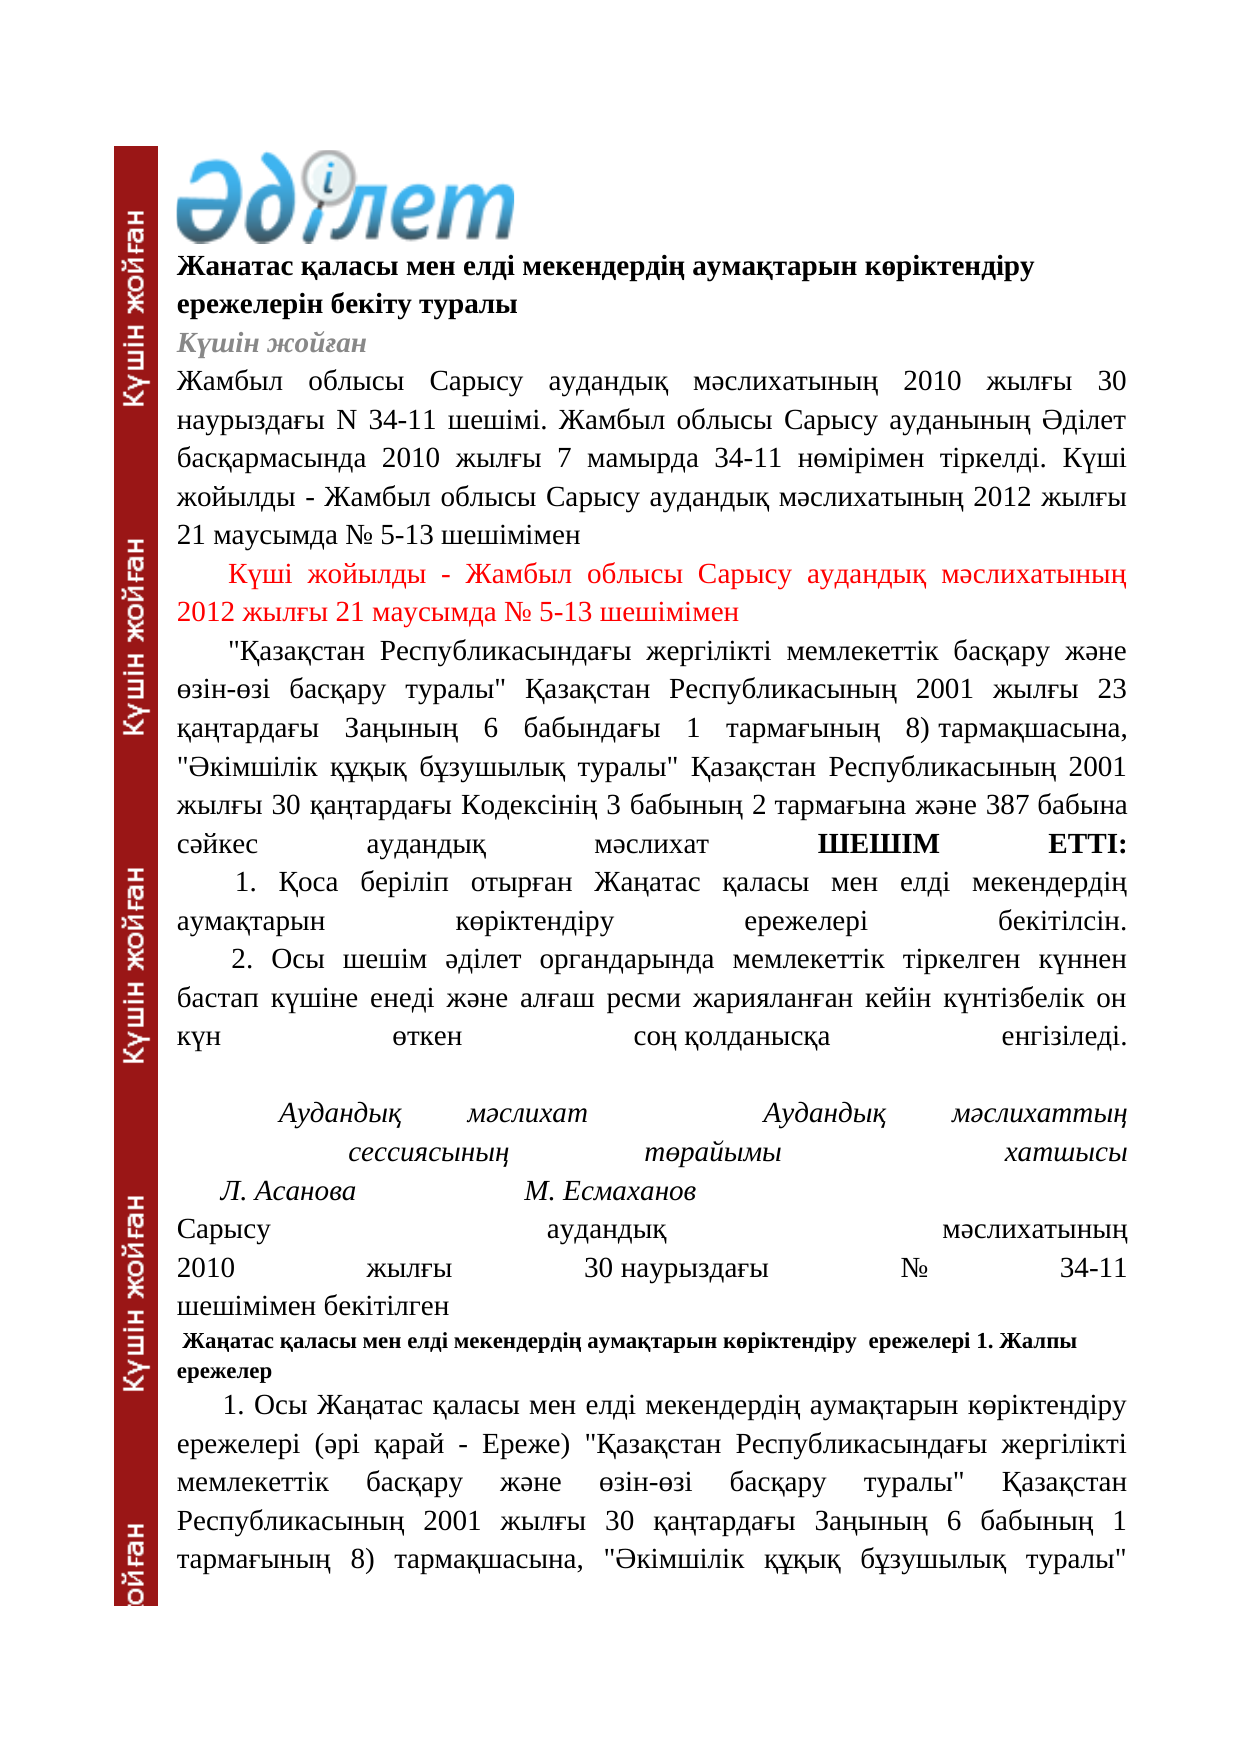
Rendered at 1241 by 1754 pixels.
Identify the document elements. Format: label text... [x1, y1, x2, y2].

text Сарысу аудандық мәслихатының 2010 жылғы 30 наурыздағы № 34-11 шешімімен бекітілген [112, 1211, 1128, 1322]
picture [114, 1575, 158, 1606]
text Жаңатас қаласы мен елді мекендердің аумақтарын көріктендіру ережелері 1. Жалпы ережелер [112, 1327, 1128, 1383]
picture [114, 1206, 158, 1211]
text Жанатас қаласы мен елді мекендердің аумақтарын көріктендіру ережелерін бекіту туралы [112, 248, 1128, 320]
picture [114, 358, 158, 363]
picture [114, 1383, 158, 1387]
picture [176, 150, 515, 244]
text "Қазақстан Республикасындағы жергілікті мемлекеттік басқару және өзін-өзі басқару туралы" Қазақстан Республикасының 2001 жылғы 23 қаңтардағы Заңының 6 бабындағы 1 тармағының 8) тармақшасына, "Әкімшілік құқық бұзушылық туралы" Қазақстан Республикасының 2001 жылғы 30 қаңтардағы Кодексінің 3 бабының 2 тармағына және 387 бабына сәйкес аудандық мәслихат ШЕШІМ ЕТТІ: 1. Қоса беріліп отырған Жаңатас қаласы мен елді мекендердің аумақтарын көріктендіру ережелері бекітілсін. 2. Осы шешім әділет органдарында мемлекеттік тіркелген күннен бастап күшіне енеді және алғаш ресми жарияланған кейін күнтізбелік он күн өткен соң қолданысқа енгізіледі. Аудандық мәслихат Аудандық мәслихаттың сессиясының төрайымы хатшысы Л. Асанова М. Есмаханов [112, 633, 1128, 1206]
picture [114, 146, 158, 248]
picture [114, 551, 158, 556]
text Күшін жойған [112, 325, 1128, 358]
text Жамбыл облысы Сарысу аудандық мәслихатының 2010 жылғы 30 наурыздағы N 34-11 шешімі. Жамбыл облысы Сарысу ауданының Әділет басқармасында 2010 жылғы 7 мамырда 34-11 нөмірімен тіркелді. Күші жойылды - Жамбыл облысы Сарысу аудандық мәслихатының 2012 жылғы 21 маусымда № 5-13 шешімімен [112, 363, 1128, 551]
picture [114, 320, 158, 325]
text Күші жойылды - Жамбыл облысы Сарысу аудандық мәслихатының 2012 жылғы 21 маусымда № 5-13 шешімімен [112, 556, 1128, 628]
picture [114, 628, 158, 633]
picture [114, 1322, 158, 1327]
